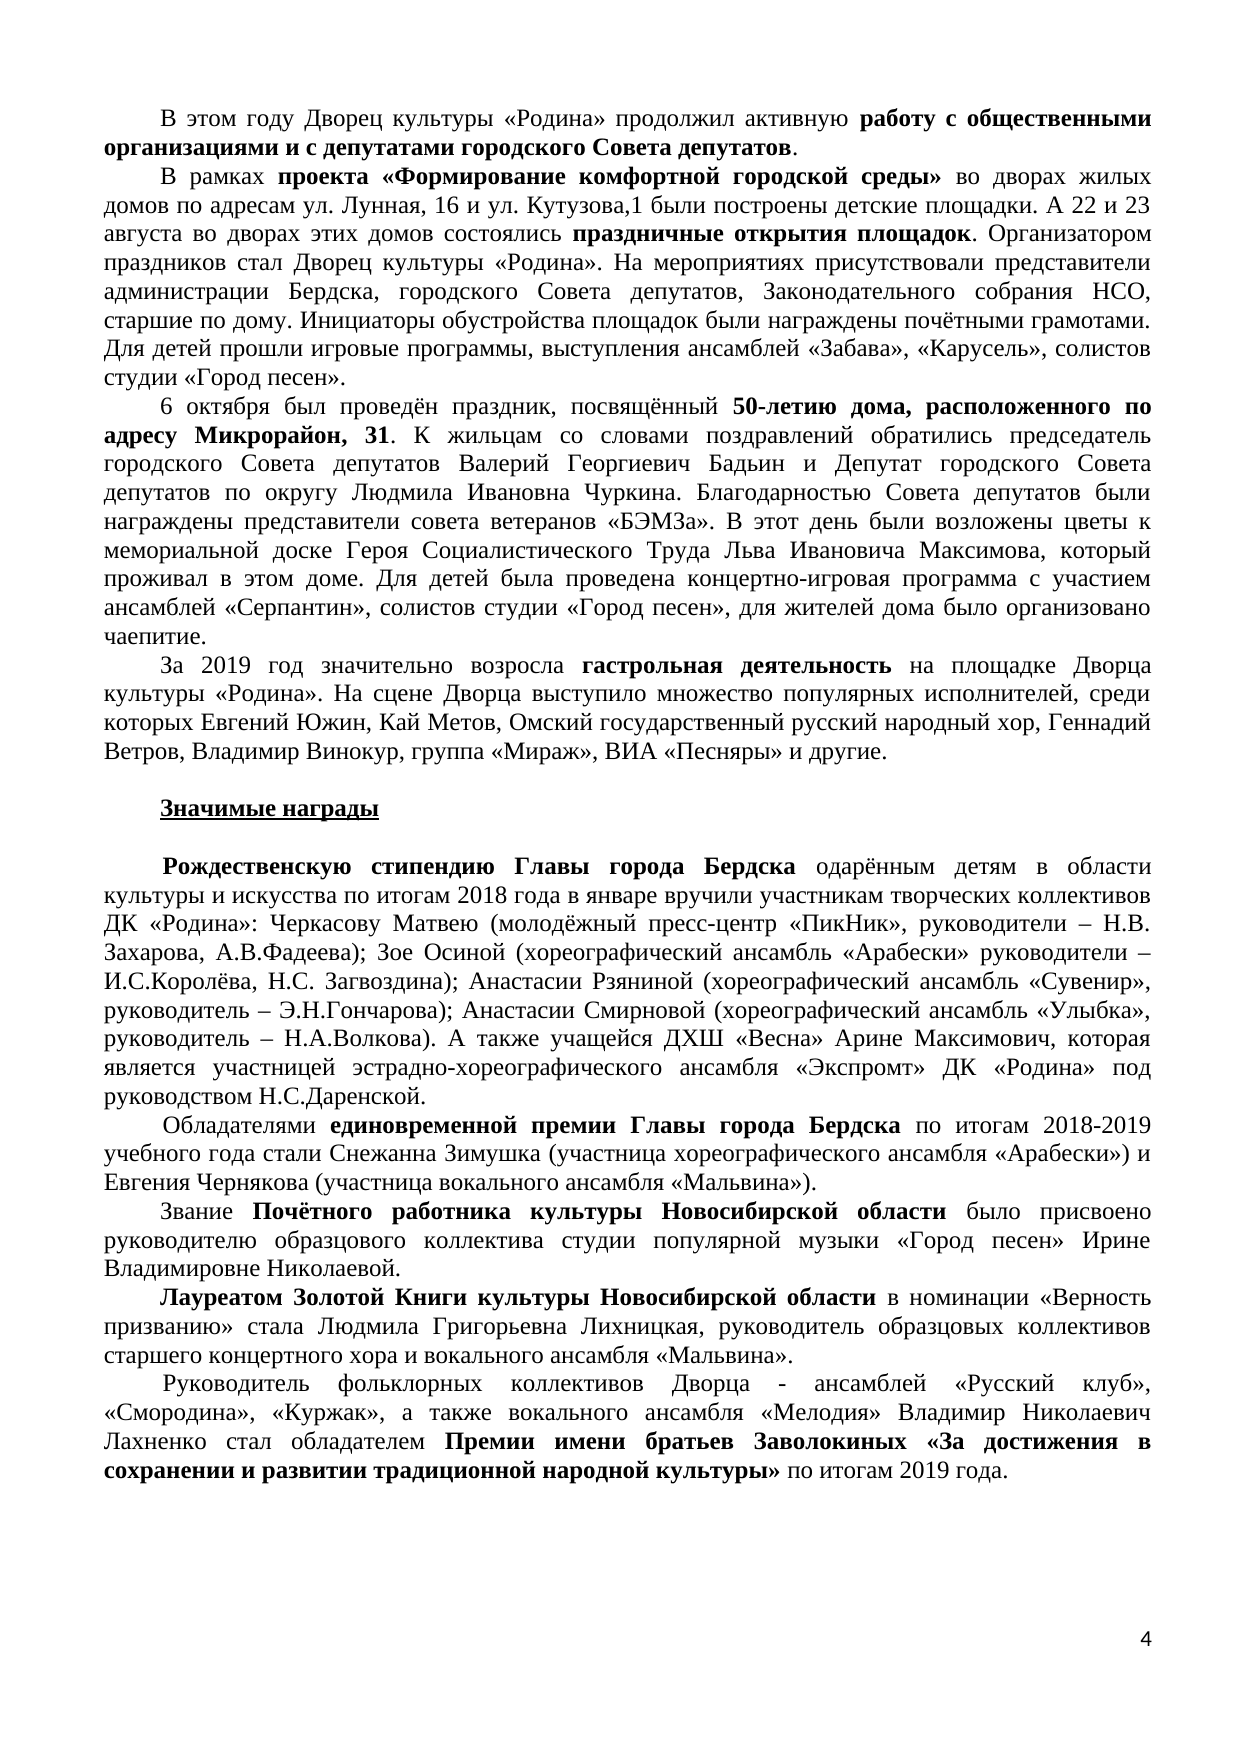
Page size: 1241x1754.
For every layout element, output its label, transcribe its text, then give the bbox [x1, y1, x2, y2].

text Значимые награды [103, 793, 1152, 822]
text Рождественскую стипендию Главы города Бердска одарённым детям в области культуры и искусства по итогам 2018 года в январе вручили участникам творческих коллективов ДК «Родина»: Черкасову Матвею (молодёжный пресс-центр «ПикНик», руководители – Н.В. Захарова, А.В.Фадеева); Зое Осиной (хореографический ансамбль «Арабески» руководители – И.С.Королёва, Н.С. Загвоздина); Анастасии Рзяниной (хореографический ансамбль «Сувенир», руководитель – Э.Н.Гончарова); Анастасии Смирновой (хореографический ансамбль «Улыбка», руководитель – Н.А.Волкова). А также учащейся ДХШ «Весна» Арине Максимович, которая является участницей эстрадно-хореографического ансамбля «Экспромт» ДК «Родина» под руководством Н.С.Даренской. [103, 851, 1152, 1110]
text 6 октября был проведён праздник, посвящённый 50-летию дома, расположенного по адресу Микрорайон, 31. К жильцам со словами поздравлений обратились председатель городского Совета депутатов Валерий Георгиевич Бадьин и Депутат городского Совета депутатов по округу Людмила Ивановна Чуркина. Благодарностью Совета депутатов были награждены представители совета ветеранов «БЭМЗа». В этот день были возложены цветы к мемориальной доске Героя Социалистического Труда Льва Ивановича Максимова, который проживал в этом доме. Для детей была проведена концертно-игровая программа с участием ансамблей «Серпантин», солистов студии «Город песен», для жителей дома было организовано чаепитие. [103, 391, 1152, 650]
text Руководитель фольклорных коллективов Дворца - ансамблей «Русский клуб», «Смородина», «Куржак», а также вокального ансамбля «Мелодия» Владимир Николаевич Лахненко стал обладателем Премии имени братьев Заволокиных «За достижения в сохранении и развитии традиционной народной культуры» по итогам 2019 года. [103, 1368, 1152, 1483]
text В рамках проекта «Формирование комфортной городской среды» во дворах жилых домов по адресам ул. Лунная, 16 и ул. Кутузова,1 были построены детские площадки. А 22 и 23 августа во дворах этих домов состоялись праздничные открытия площадок. Организатором праздников стал Дворец культуры «Родина». На мероприятиях присутствовали представители администрации Бердска, городского Совета депутатов, Законодательного собрания НСО, старшие по дому. Инициаторы обустройства площадок были награждены почётными грамотами. Для детей прошли игровые программы, выступления ансамблей «Забава», «Карусель», солистов студии «Город песен». [103, 161, 1152, 391]
text Лауреатом Золотой Книги культуры Новосибирской области в номинации «Верность призванию» стала Людмила Григорьевна Лихницкая, руководитель образцовых коллективов старшего концертного хора и вокального ансамбля «Мальвина». [103, 1282, 1152, 1368]
text Обладателями единовременной премии Главы города Бердска по итогам 2018-2019 учебного года стали Снежанна Зимушка (участница хореографического ансамбля «Арабески») и Евгения Чернякова (участница вокального ансамбля «Мальвина»). [103, 1110, 1152, 1196]
text Звание Почётного работника культуры Новосибирской области было присвоено руководителю образцового коллектива студии популярной музыки «Город песен» Ирине Владимировне Николаевой. [103, 1196, 1152, 1282]
text В этом году Дворец культуры «Родина» продолжил активную работу с общественными организациями и с депутатами городского Совета депутатов. [103, 103, 1152, 161]
text За 2019 год значительно возросла гастрольная деятельность на площадке Дворца культуры «Родина». На сцене Дворца выступило множество популярных исполнителей, среди которых Евгений Южин, Кай Метов, Омский государственный русский народный хор, Геннадий Ветров, Владимир Винокур, группа «Мираж», ВИА «Песняры» и другие. [103, 650, 1152, 765]
